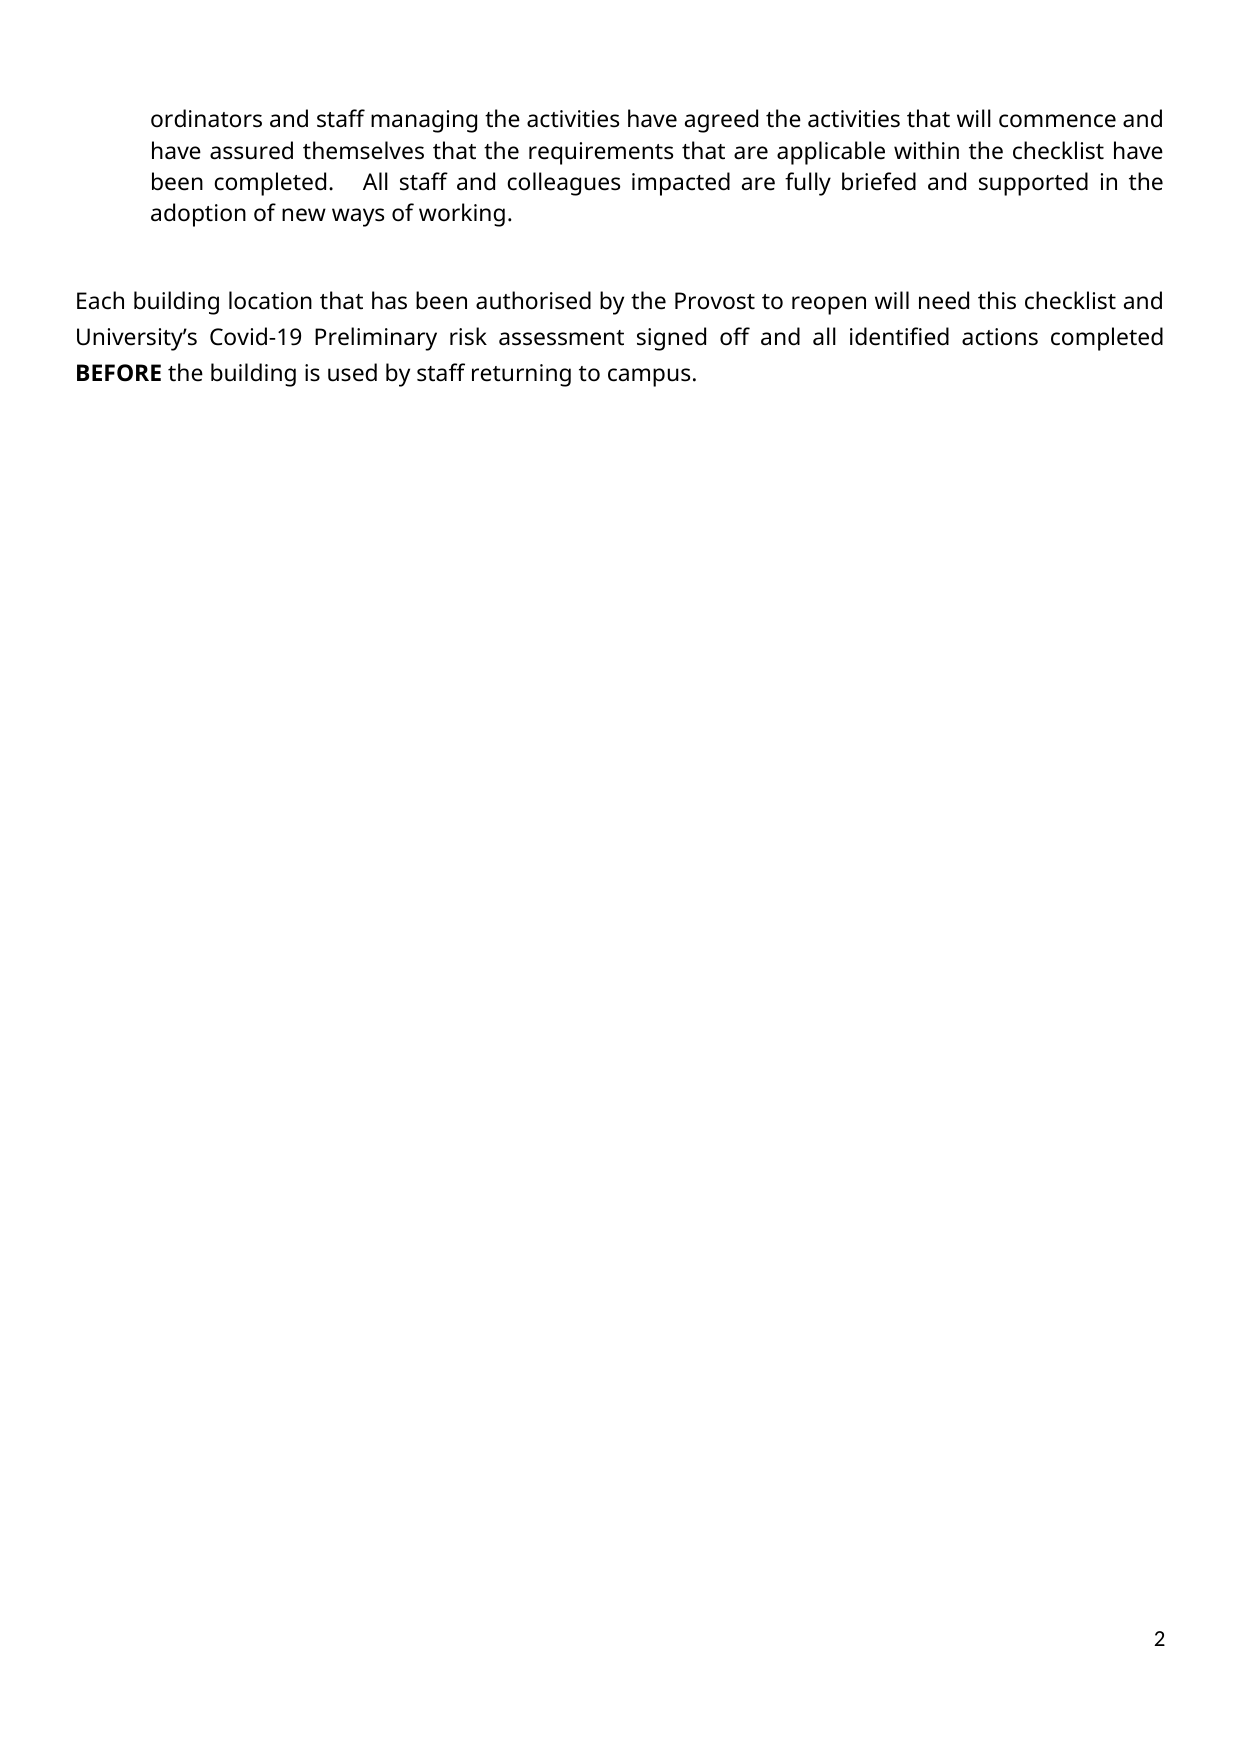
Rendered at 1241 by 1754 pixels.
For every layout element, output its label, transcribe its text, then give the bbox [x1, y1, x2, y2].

text Each building location that has been authorised by the Provost to reopen will need this checklist and University’s Covid-19 Preliminary risk assessment signed off and all identified actions completed BEFORE the building is used by staff returning to campus. [75, 285, 1165, 388]
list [112, 103, 1165, 228]
